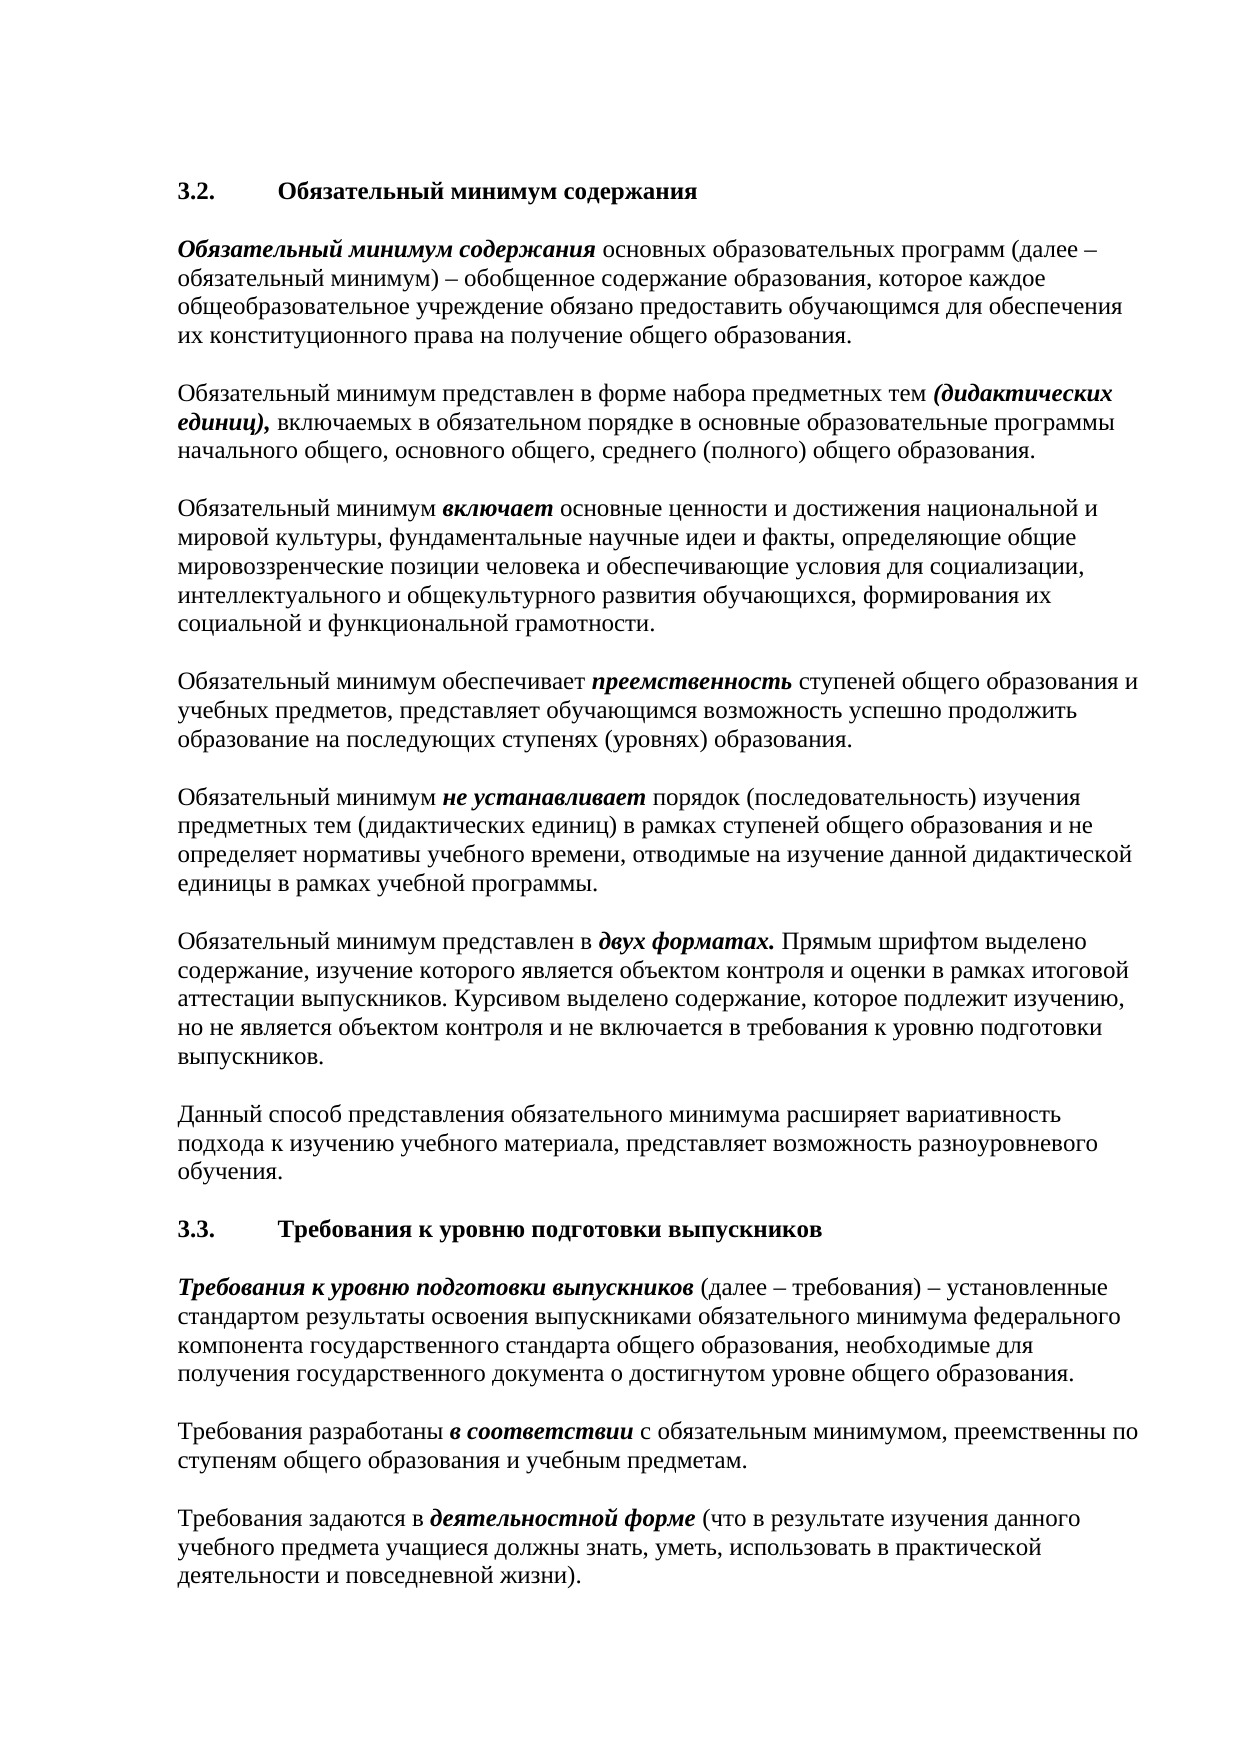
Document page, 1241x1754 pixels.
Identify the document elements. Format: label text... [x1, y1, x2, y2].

text Требования к уровню подготовки выпускников (далее – требования) – установленные стандартом результаты освоения выпускниками обязательного минимума федерального компонента государственного стандарта общего образования, необходимые для получения государственного документа о достигнутом уровне общего образования. [177, 1272, 1152, 1387]
text Обязательный минимум представлен в форме набора предметных тем (дидактических единиц), включаемых в обязательном порядке в основные образовательные программы начального общего, основного общего, среднего (полного) общего образования. [177, 378, 1152, 464]
text Данный способ представления обязательного минимума расширяет вариативность подхода к изучению учебного материала, представляет возможность разноуровневого обучения. [177, 1099, 1152, 1185]
text Обязательный минимум обеспечивает преемственность ступеней общего образования и учебных предметов, представляет обучающимся возможность успешно продолжить образование на последующих ступенях (уровнях) образования. [177, 666, 1152, 753]
text Обязательный минимум не устанавливает порядок (последовательность) изучения предметных тем (дидактических единиц) в рамках ступеней общего образования и не определяет нормативы учебного времени, отводимые на изучение данной дидактической единицы в рамках учебной программы. [177, 782, 1152, 897]
text 3.2. Обязательный минимум содержания [177, 176, 1152, 205]
text Требования разработаны в соответствии с обязательным минимумом, преемственны по ступеням общего образования и учебным предметам. [177, 1416, 1152, 1474]
text Обязательный минимум содержания основных образовательных программ (далее – обязательный минимум) – обобщенное содержание образования, которое каждое общеобразовательное учреждение обязано предоставить обучающимся для обеспечения их конституционного права на получение общего образования. [177, 234, 1152, 349]
text Требования задаются в деятельностной форме (что в результате изучения данного учебного предмета учащиеся должны знать, уметь, использовать в практической деятельности и повседневной жизни). [177, 1503, 1152, 1589]
text Обязательный минимум представлен в двух форматах. Прямым шрифтом выделено содержание, изучение которого является объектом контроля и оценки в рамках итоговой аттестации выпускников. Курсивом выделено содержание, которое подлежит изучению, но не является объектом контроля и не включается в требования к уровню подготовки выпускников. [177, 926, 1152, 1070]
text Обязательный минимум включает основные ценности и достижения национальной и мировой культуры, фундаментальные научные идеи и факты, определяющие общие мировоззренческие позиции человека и обеспечивающие условия для социализации, интеллектуального и общекультурного развития обучающихся, формирования их социальной и функциональной грамотности. [177, 493, 1152, 637]
text 3.3. Требования к уровню подготовки выпускников [177, 1214, 1152, 1243]
